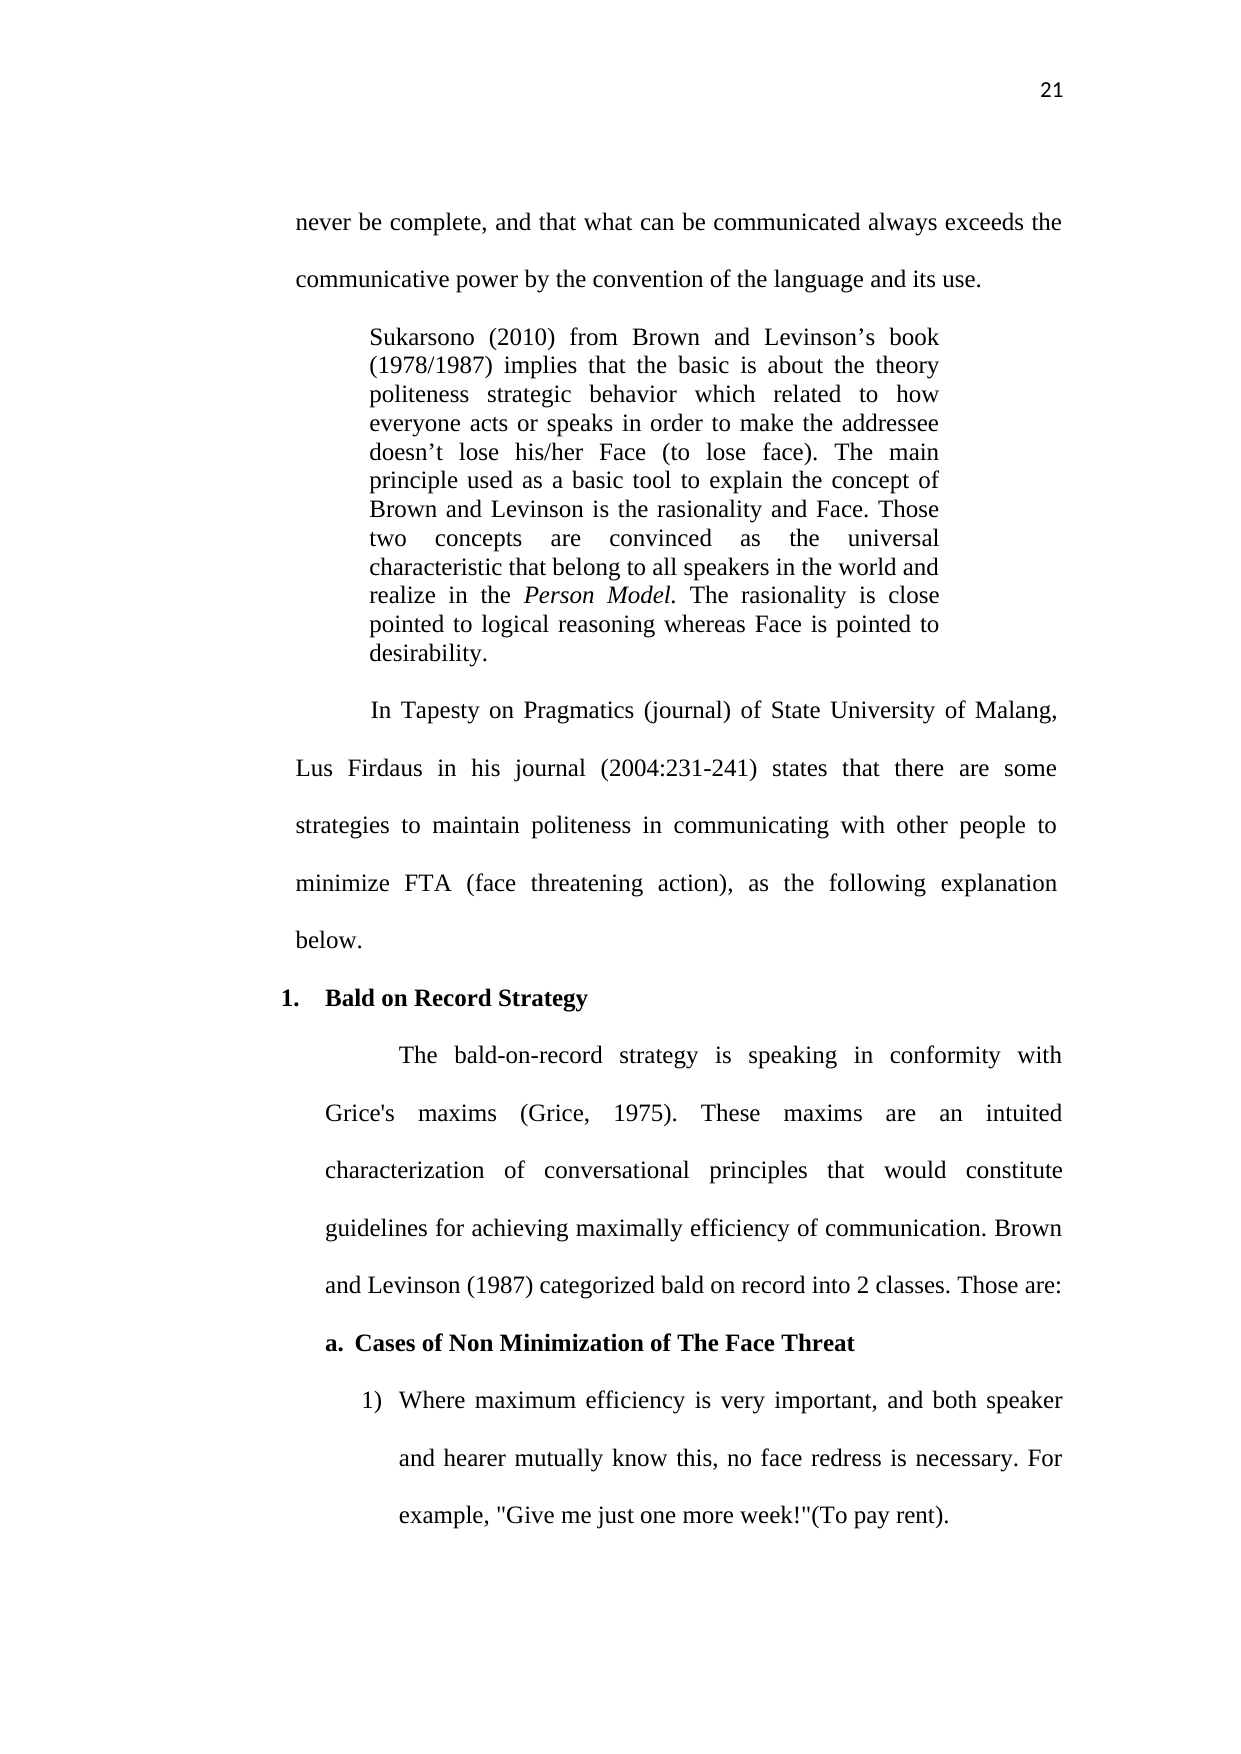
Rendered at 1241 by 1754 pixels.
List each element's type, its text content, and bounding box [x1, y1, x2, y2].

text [295, 207, 1063, 293]
text In Tapesty on Pragmatics (journal) of State University of Malang, Lus Firdaus in his journal (2004:231-241) states that there are some strategies to maintain politeness in communicating with other people to minimize FTA (face threatening action), as the following explanation below. [295, 696, 1058, 954]
list Cases of Non Minimization of The Face Threat [325, 1328, 1063, 1357]
list Where maximum efficiency is very important, and both speaker and hearer mutually know this, no face redress is necessary. For example, "Give me just one more week!"(To pay rent). [361, 1386, 1063, 1529]
list Bald on Record Strategy [281, 983, 1063, 1012]
text The bald-on-record strategy is speaking in conformity with Grice's maxims (Grice, 1975). These maxims are an intuited characterization of conversational principles that would constitute guidelines for achieving maximally efficiency of communication. Brown and Levinson (1987) categorized bald on record into 2 classes. Those are: [325, 1041, 1063, 1299]
text Sukarsono (2010) from Brown and Levinson’s book (1978/1987) implies that the basic is about the theory politeness strategic behavior which related to how everyone acts or speaks in order to make the addressee doesn’t lose his/her Face (to lose face). The main principle used as a basic tool to explain the concept of Brown and Levinson is the rasionality and Face. Those two concepts are convinced as the universal characteristic that belong to all speakers in the world and realize in the Person Model. The rasionality is close pointed to logical reasoning whereas Face is pointed to desirability. [369, 322, 940, 667]
